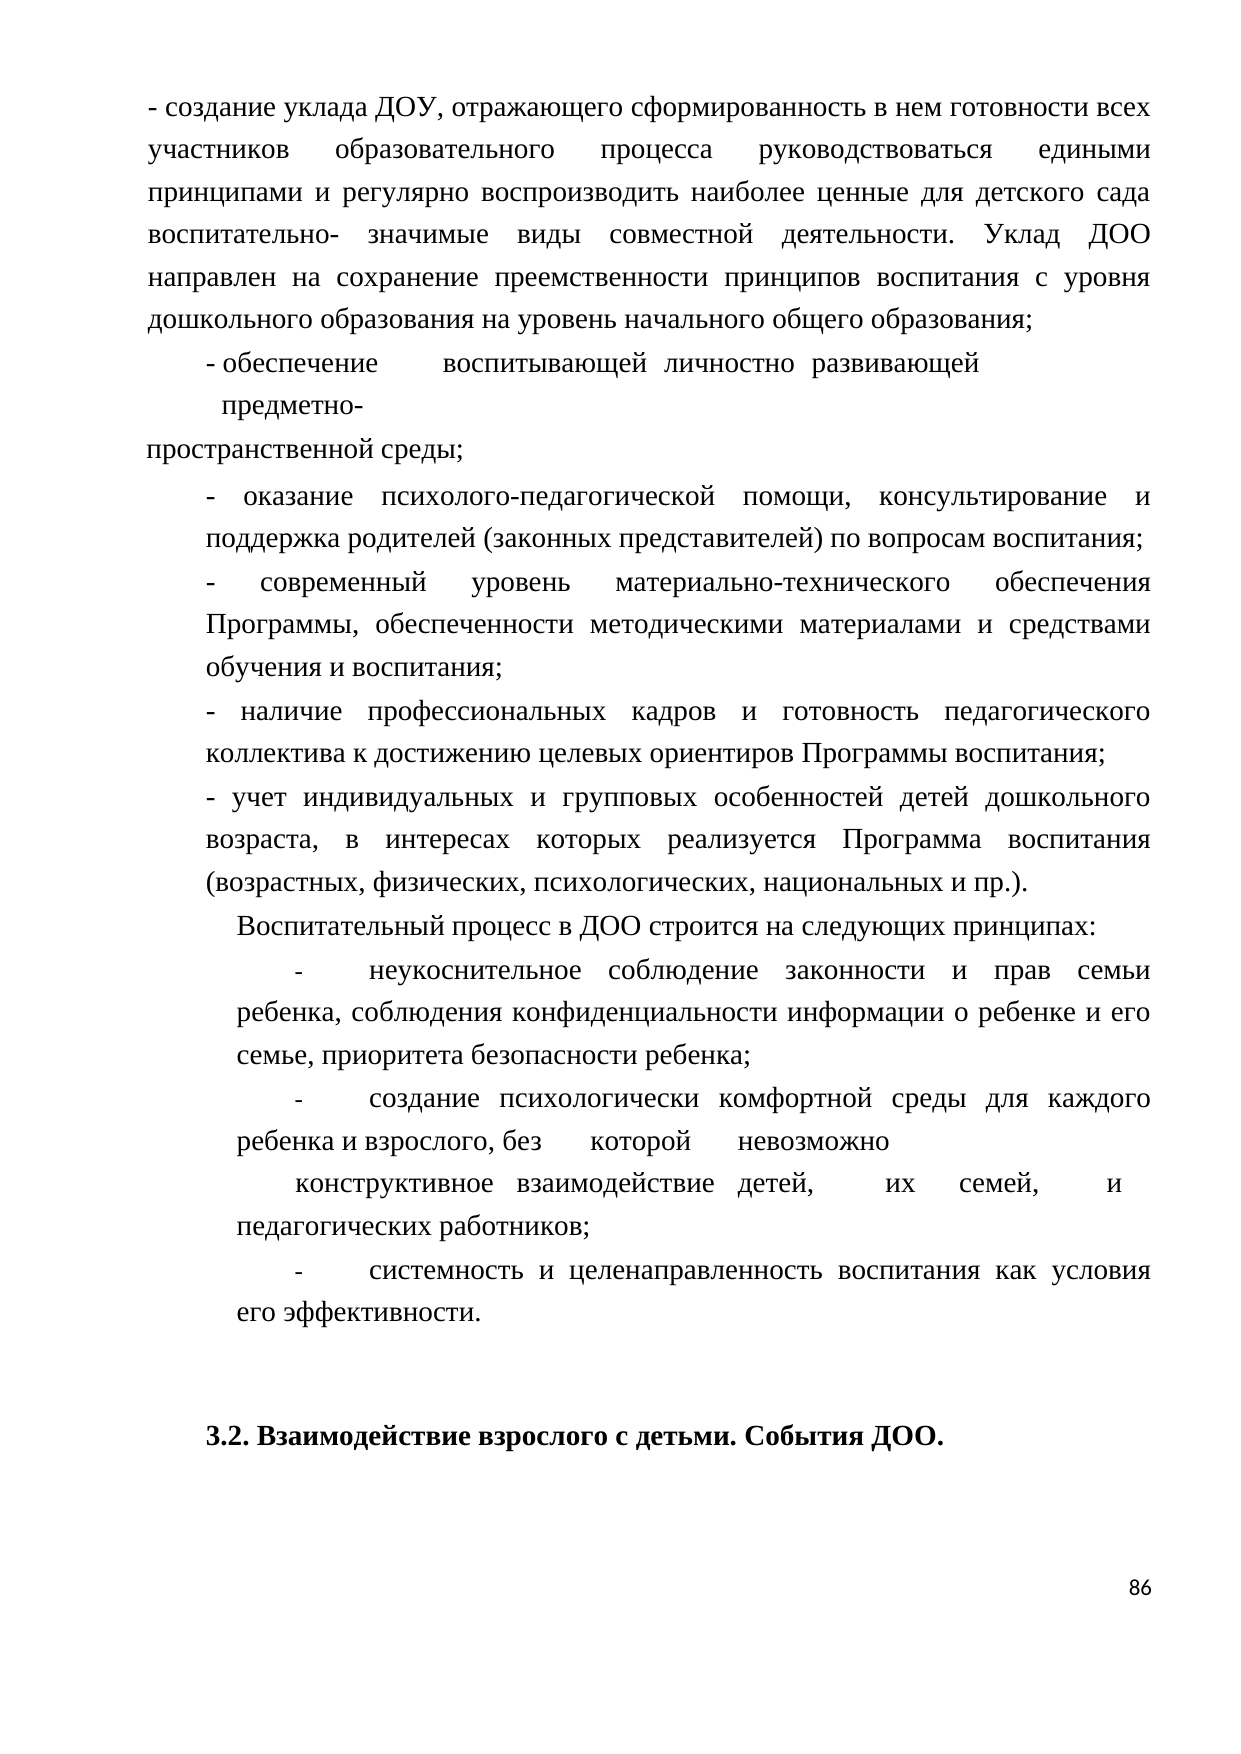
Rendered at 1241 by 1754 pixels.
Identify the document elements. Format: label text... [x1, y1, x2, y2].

text - обеспечение воспитывающей личностно развивающей предметно- [206, 345, 1152, 421]
text - современный уровень материально-технического обеспечения Программы, обеспеченности методическими материалами и средствами обучения и воспитания; [206, 564, 1152, 682]
text пространственной среды; [146, 431, 1152, 465]
list неукоснительное соблюдение законности и прав семьи ребенка, соблюдения конфиденциальности информации о ребенке и его семье, приоритета безопасности ребенка; [236, 952, 1152, 1070]
text - наличие профессиональных кадров и готовность педагогического коллектива к достижению целевых ориентиров Программы воспитания; [206, 693, 1152, 769]
list системность и целенаправленность воспитания как условия его эффективности. [236, 1252, 1152, 1328]
list создание психологически комфортной среды для каждого ребенка и взрослого, без которой невозможно конструктивное взаимодействие детей, их семей, и педагогических работников; [236, 1081, 1152, 1242]
text Воспитательный процесс в ДОО строится на следующих принципах: [236, 908, 1152, 941]
text - создание уклада ДОУ, отражающего сформированность в нем готовности всех участников образовательного процесса руководствоваться едиными принципами и регулярно воспроизводить наиболее ценные для детского сада воспитательно- значимые виды совместной деятельности. Уклад ДОО направлен на сохранение преемственности принципов воспитания с уровня дошкольного образования на уровень начального общего образования; [148, 89, 1152, 335]
text 3.2. Взаимодействие взрослого с детьми. События ДОО. [148, 1418, 1152, 1452]
text - оказание психолого-педагогической помощи, консультирование и поддержка родителей (законных представителей) по вопросам воспитания; [206, 478, 1152, 554]
text - учет индивидуальных и групповых особенностей детей дошкольного возраста, в интересах которых реализуется Программа воспитания (возрастных, физических, психологических, национальных и пр.). [206, 779, 1152, 898]
